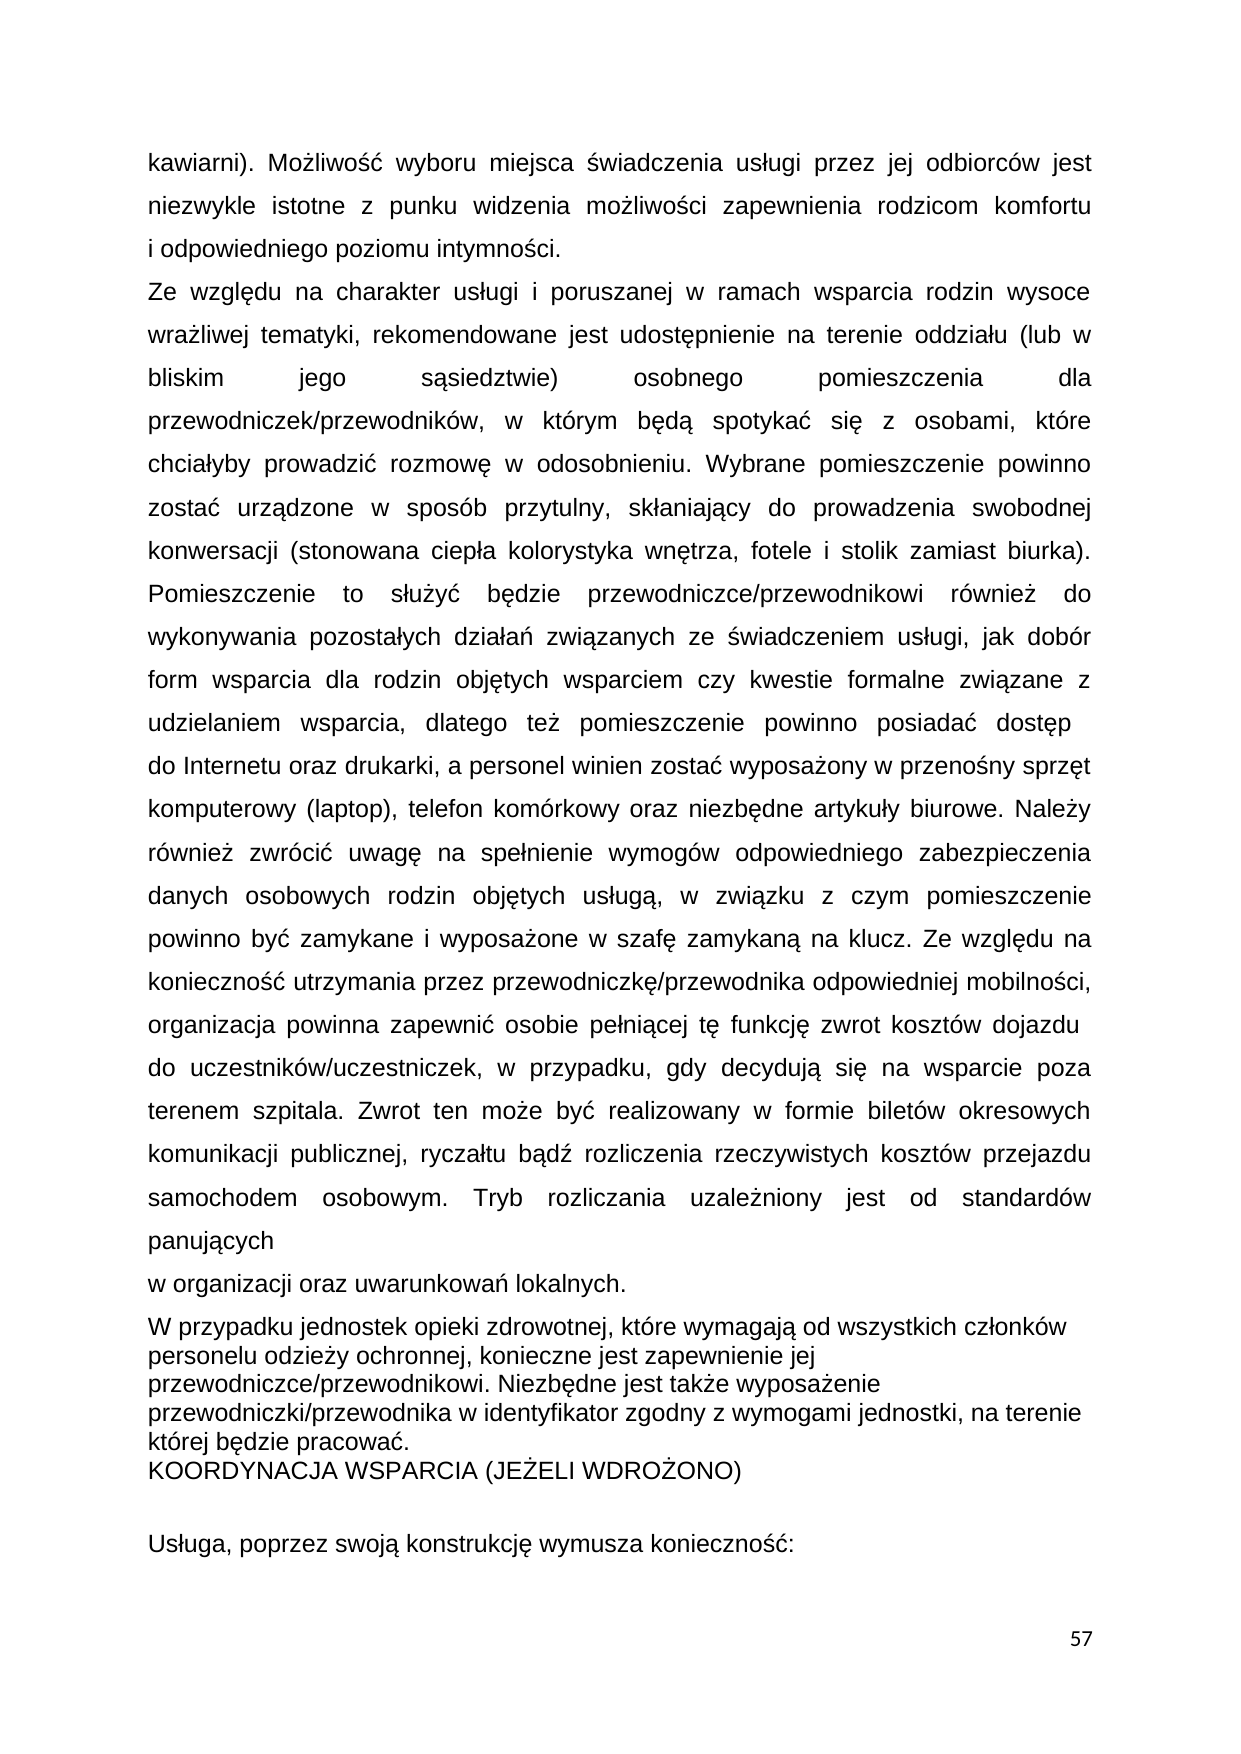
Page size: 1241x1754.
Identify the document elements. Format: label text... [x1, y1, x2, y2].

text Ze względu na charakter usługi i poruszanej w ramach wsparcia rodzin wysoce wrażliwej tematyki, rekomendowane jest udostępnienie na terenie oddziału (lub w bliskim jego sąsiedztwie) osobnego pomieszczenia dla przewodniczek/przewodników, w którym będą spotykać się z osobami, które chciałyby prowadzić rozmowę w odosobnieniu. Wybrane pomieszczenie powinno zostać urządzone w sposób przytulny, skłaniający do prowadzenia swobodnej konwersacji (stonowana ciepła kolorystyka wnętrza, fotele i stolik zamiast biurka). Pomieszczenie to służyć będzie przewodniczce/przewodnikowi również do wykonywania pozostałych działań związanych ze świadczeniem usługi, jak dobór form wsparcia dla rodzin objętych wsparciem czy kwestie formalne związane z udzielaniem wsparcia, dlatego też pomieszczenie powinno posiadać dostęp do Internetu oraz drukarki, a personel winien zostać wyposażony w przenośny sprzęt komputerowy (laptop), telefon komórkowy oraz niezbędne artykuły biurowe. Należy również zwrócić uwagę na spełnienie wymogów odpowiedniego zabezpieczenia danych osobowych rodzin objętych usługą, w związku z czym pomieszczenie powinno być zamykane i wyposażone w szafę zamykaną na klucz. Ze względu na konieczność utrzymania przez przewodniczkę/przewodnika odpowiedniej mobilności, organizacja powinna zapewnić osobie pełniącej tę funkcję zwrot kosztów dojazdu do uczestników/uczestniczek, w przypadku, gdy decydują się na wsparcie poza terenem szpitala. Zwrot ten może być realizowany w formie biletów okresowych komunikacji publicznej, ryczałtu bądź rozliczenia rzeczywistych kosztów przejazdu samochodem osobowym. Tryb rozliczania uzależniony jest od standardów panujących w organizacji oraz uwarunkowań lokalnych. [148, 277, 1093, 1298]
text Usługa, poprzez swoją konstrukcję wymusza konieczność: [148, 1529, 1093, 1558]
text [148, 148, 1093, 263]
text KOORDYNACJA WSPARCIA (JEŻELI WDROŻONO) [148, 1456, 1093, 1484]
text W przypadku jednostek opieki zdrowotnej, które wymagają od wszystkich członków personelu odzieży ochronnej, konieczne jest zapewnienie jej przewodniczce/przewodnikowi. Niezbędne jest także wyposażenie przewodniczki/przewodnika w identyfikator zgodny z wymogami jednostki, na terenie której będzie pracować. [148, 1312, 1093, 1456]
